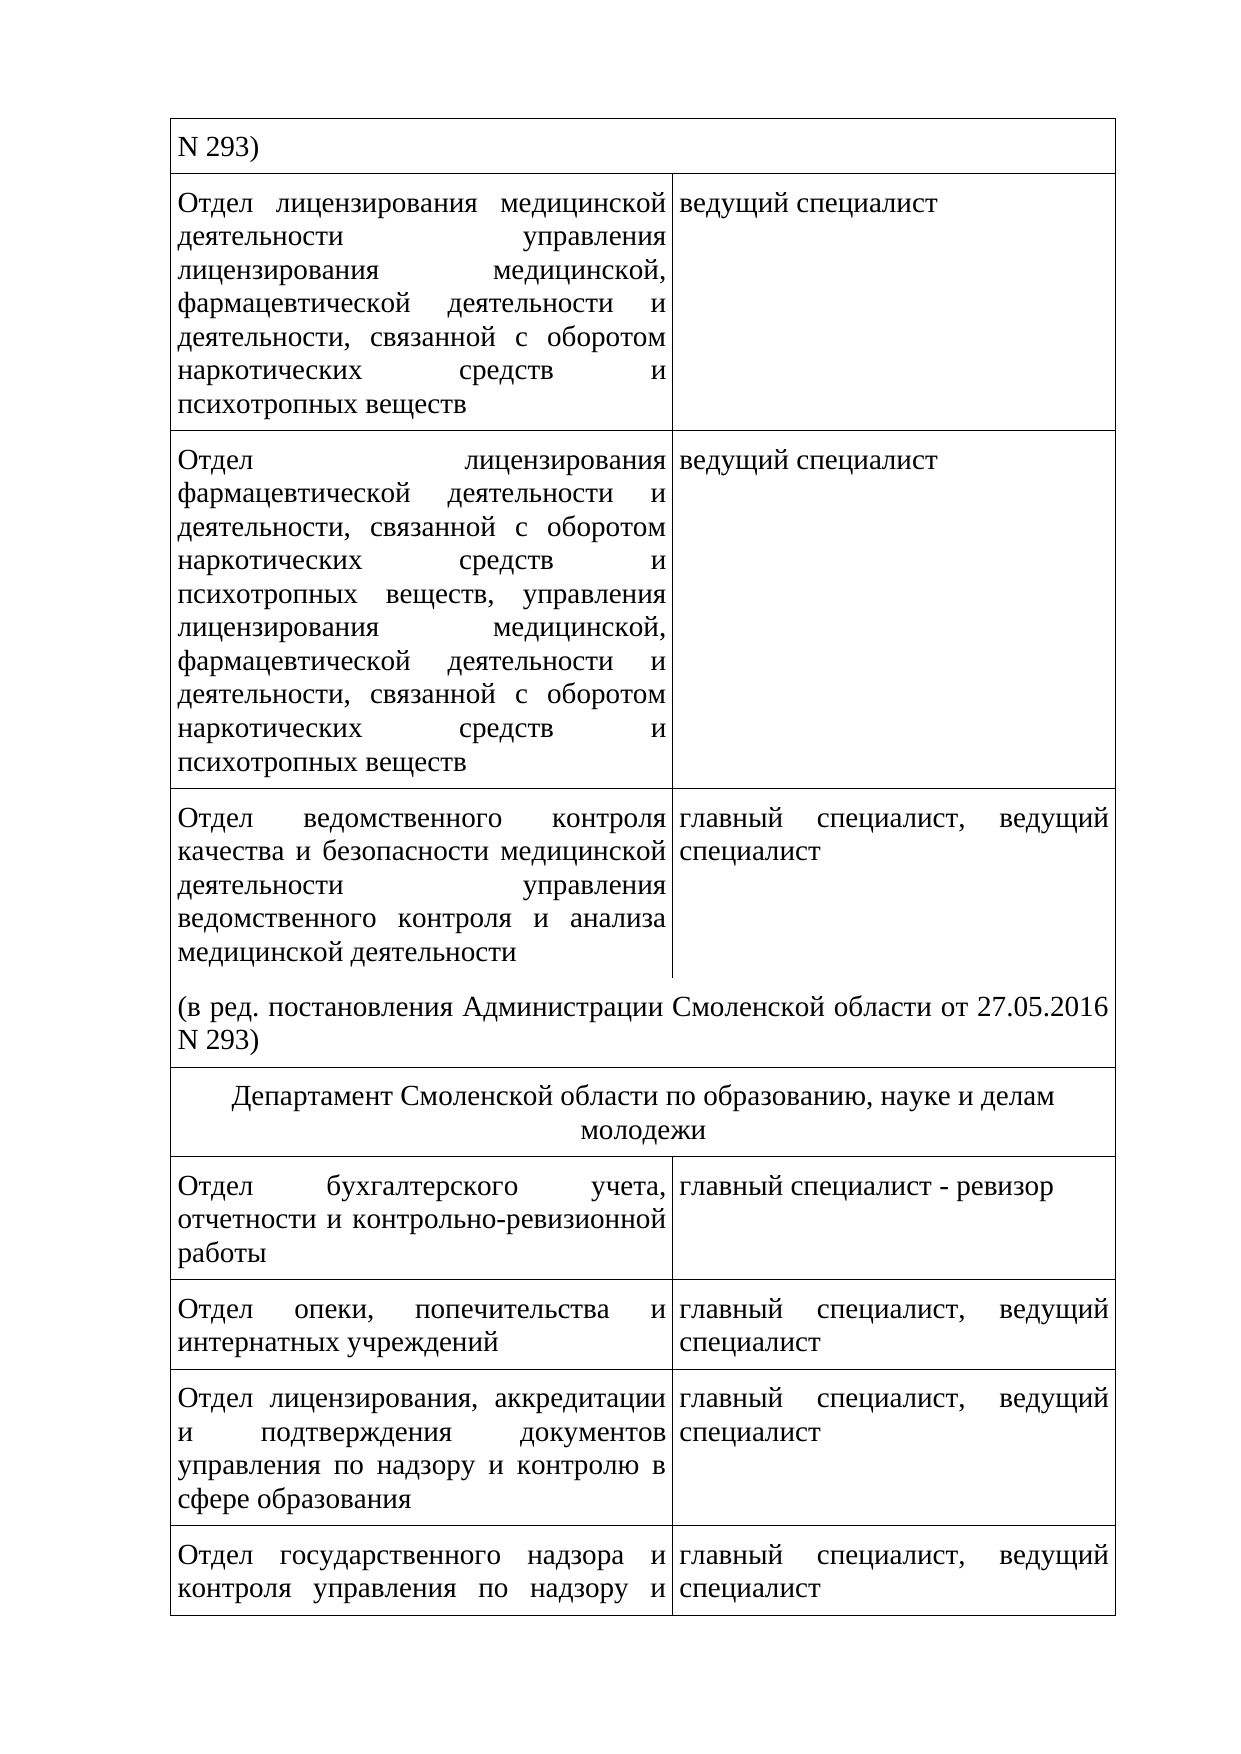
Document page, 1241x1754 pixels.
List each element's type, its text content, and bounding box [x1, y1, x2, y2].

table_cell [673, 1526, 1115, 1614]
table_cell Отдел опеки, попечительства и интернатных учреждений [171, 1280, 672, 1368]
table_cell Отдел лицензирования фармацевтической деятельности и деятельности, связанной с оборотом наркотических средств и психотропных веществ, управления лицензирования медицинской, фармацевтической деятельности и деятельности, связанной с оборотом наркотических средств и психотропных веществ [171, 431, 672, 788]
table_cell главный специалист - ревизор [673, 1157, 1115, 1279]
table_cell главный специалист, ведущий специалист [673, 789, 1115, 978]
table_cell главный специалист, ведущий специалист [673, 1280, 1115, 1368]
table_cell Отдел бухгалтерского учета, отчетности и контрольно-ревизионной работы [171, 1157, 672, 1279]
table_cell Отдел ведомственного контроля качества и безопасности медицинской деятельности управления ведомственного контроля и анализа медицинской деятельности [171, 789, 672, 978]
table_cell Отдел лицензирования, аккредитации и подтверждения документов управления по надзору и контролю в сфере образования [171, 1370, 672, 1525]
table_cell Отдел лицензирования медицинской деятельности управления лицензирования медицинской, фармацевтической деятельности и деятельности, связанной с оборотом наркотических средств и психотропных веществ [171, 174, 672, 430]
table_cell ведущий специалист [673, 174, 1115, 430]
table_cell Департамент Смоленской области по образованию, науке и делам молодежи [171, 1068, 1115, 1156]
table_cell ведущий специалист [673, 431, 1115, 788]
table_cell главный специалист, ведущий специалист [673, 1370, 1115, 1525]
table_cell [171, 1526, 672, 1614]
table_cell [171, 119, 1115, 173]
table_cell (в ред. постановления Администрации Смоленской области от 27.05.2016 N 293) [171, 978, 1115, 1067]
